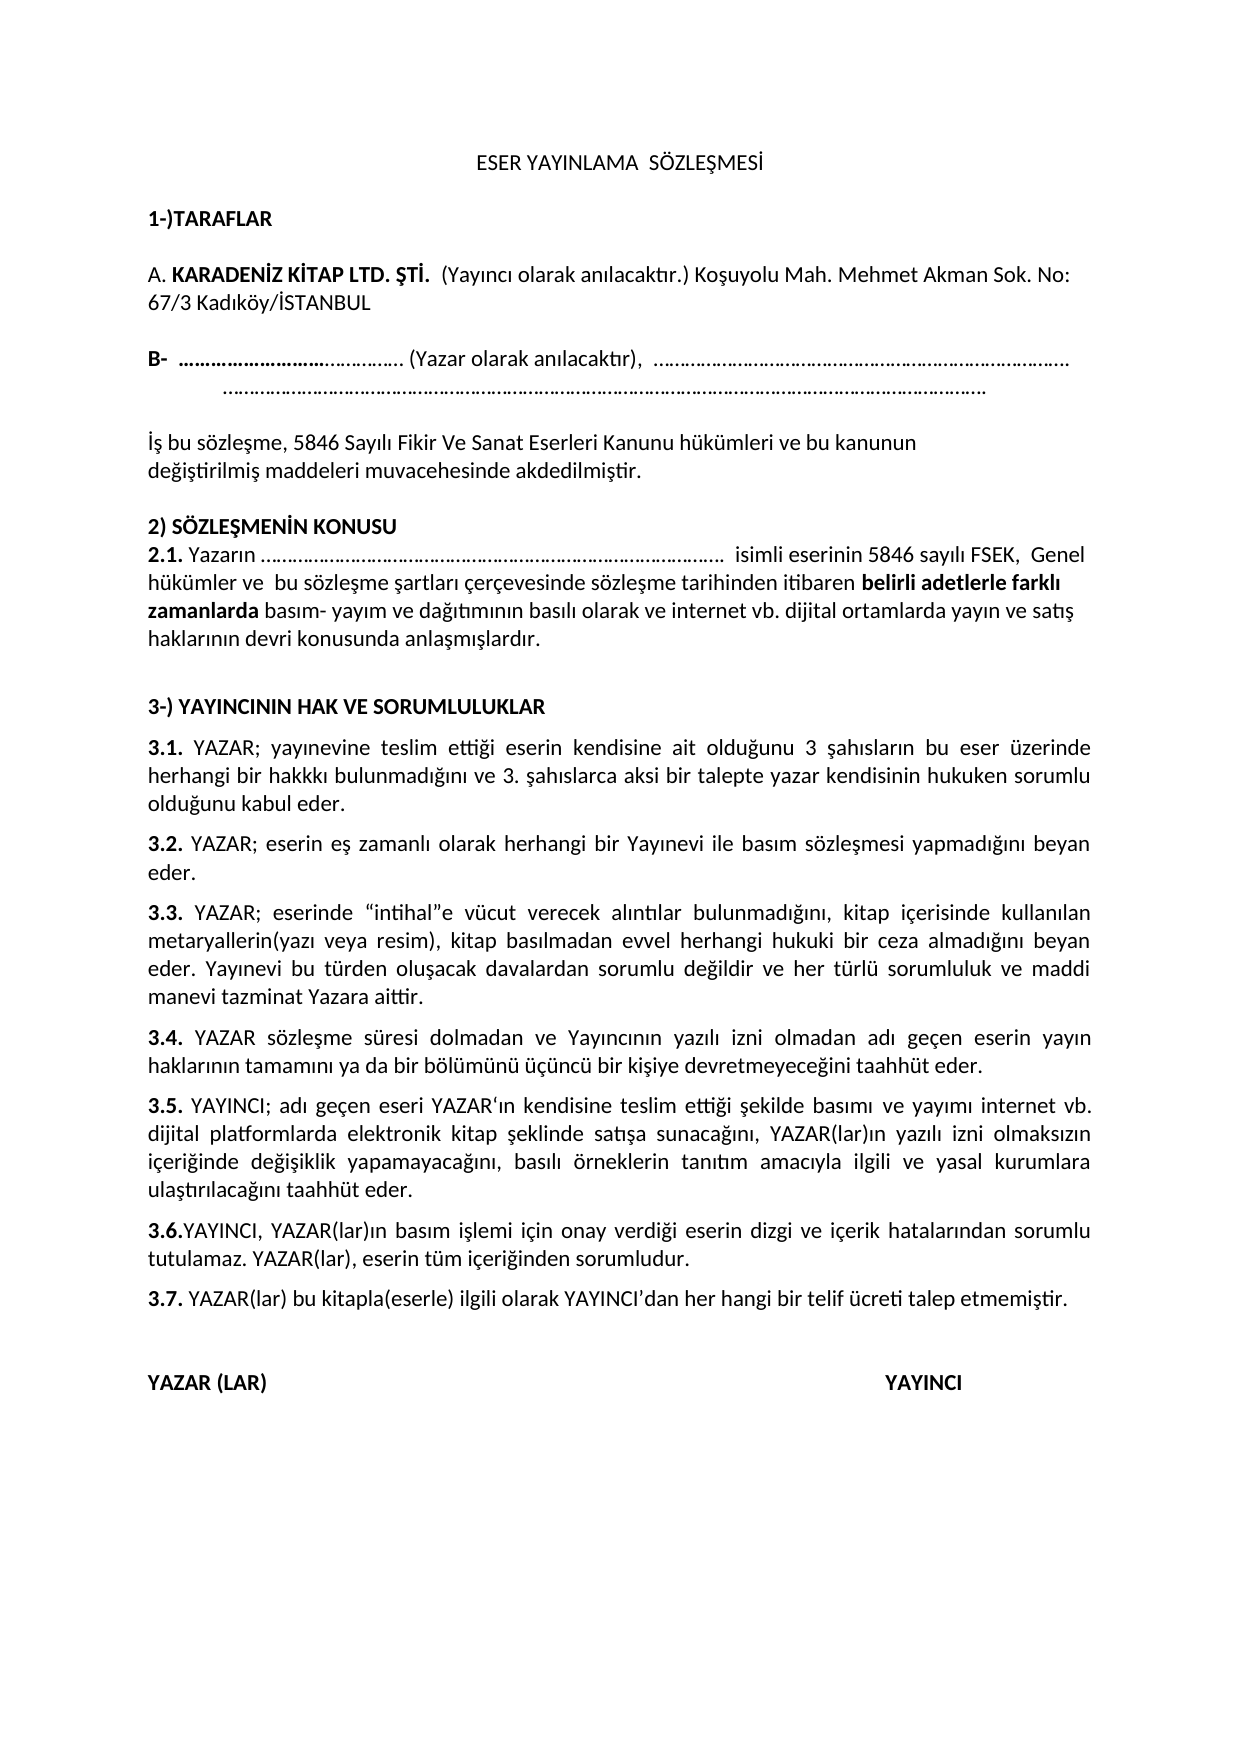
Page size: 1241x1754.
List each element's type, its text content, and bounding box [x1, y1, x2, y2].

text 1-)TARAFLAR [148, 204, 1093, 232]
text 3-) YAYINCININ HAK VE SORUMLULUKLAR [148, 692, 1093, 721]
text değiştirilmiş maddeleri muvacehesinde akdedilmiştir. [148, 456, 1093, 484]
text 3.2. YAZAR; eserin eş zamanlı olarak herhangi bir Yayınevi ile basım sözleşmesi yapmadığını beyan eder. [148, 829, 1093, 886]
text YAZAR (LAR) YAYINCI [148, 1368, 1093, 1396]
text 3.1. YAZAR; yayınevine teslim ettiği eserin kendisine ait olduğunu 3 şahısların bu eser üzerinde herhangi bir hakkkı bulunmadığını ve 3. şahıslarca aksi bir talepte yazar kendisinin hukuken sorumlu olduğunu kabul eder. [148, 733, 1093, 817]
text 3.4. YAZAR sözleşme süresi dolmadan ve Yayıncının yazılı izni olmadan adı geçen eserin yayın haklarının tamamını ya da bir bölümünü üçüncü bir kişiye devretmeyeceğini taahhüt eder. [148, 1023, 1093, 1079]
text 2) SÖZLEŞMENİN KONUSU [148, 512, 1093, 540]
text 3.5. YAYINCI; adı geçen eseri YAZAR‘ın kendisine teslim ettiği şekilde basımı ve yayımı internet vb. dijital platformlarda elektronik kitap şeklinde satışa sunacağını, YAZAR(lar)ın yazılı izni olmaksızın içeriğinde değişiklik yapamayacağını, basılı örneklerin tanıtım amacıyla ilgili ve yasal kurumlara ulaştırılacağını taahhüt eder. [148, 1091, 1093, 1203]
text B- …………………………………… (Yazar olarak anılacaktır), ……………………………………………………………………. ………………………………………………………………………………………………………………………………. [148, 344, 1093, 400]
text A. KARADENİZ KİTAP LTD. ŞTİ. (Yayıncı olarak anılacaktır.) Koşuyolu Mah. Mehmet Akman Sok. No: 67/3 Kadıköy/İSTANBUL [148, 260, 1093, 316]
text 3.6.YAYINCI, YAZAR(lar)ın basım işlemi için onay verdiği eserin dizgi ve içerik hatalarından sorumlu tutulamaz. YAZAR(lar), eserin tüm içeriğinden sorumludur. [148, 1216, 1093, 1272]
text 2.1. Yazarın ……………………………………………………………………………. isimli eserinin 5846 sayılı FSEK, Genel hükümler ve bu sözleşme şartları çerçevesinde sözleşme tarihinden itibaren belirli adetlerle farklı zamanlarda basım- yayım ve dağıtımının basılı olarak ve internet vb. dijital ortamlarda yayın ve satış haklarının devri konusunda anlaşmışlardır. [148, 540, 1093, 652]
text ESER YAYINLAMA SÖZLEŞMESİ [148, 148, 1093, 176]
text İş bu sözleşme, 5846 Sayılı Fikir Ve Sanat Eserleri Kanunu hükümleri ve bu kanunun [148, 428, 1093, 456]
text 3.7. YAZAR(lar) bu kitapla(eserle) ilgili olarak YAYINCI’dan her hangi bir telif ücreti talep etmemiştir. [148, 1284, 1093, 1312]
text 3.3. YAZAR; eserinde “intihal”e vücut verecek alıntılar bulunmadığını, kitap içerisinde kullanılan metaryallerin(yazı veya resim), kitap basılmadan evvel herhangi hukuki bir ceza almadığını beyan eder. Yayınevi bu türden oluşacak davalardan sorumlu değildir ve her türlü sorumluluk ve maddi manevi tazminat Yazara aittir. [148, 898, 1093, 1010]
